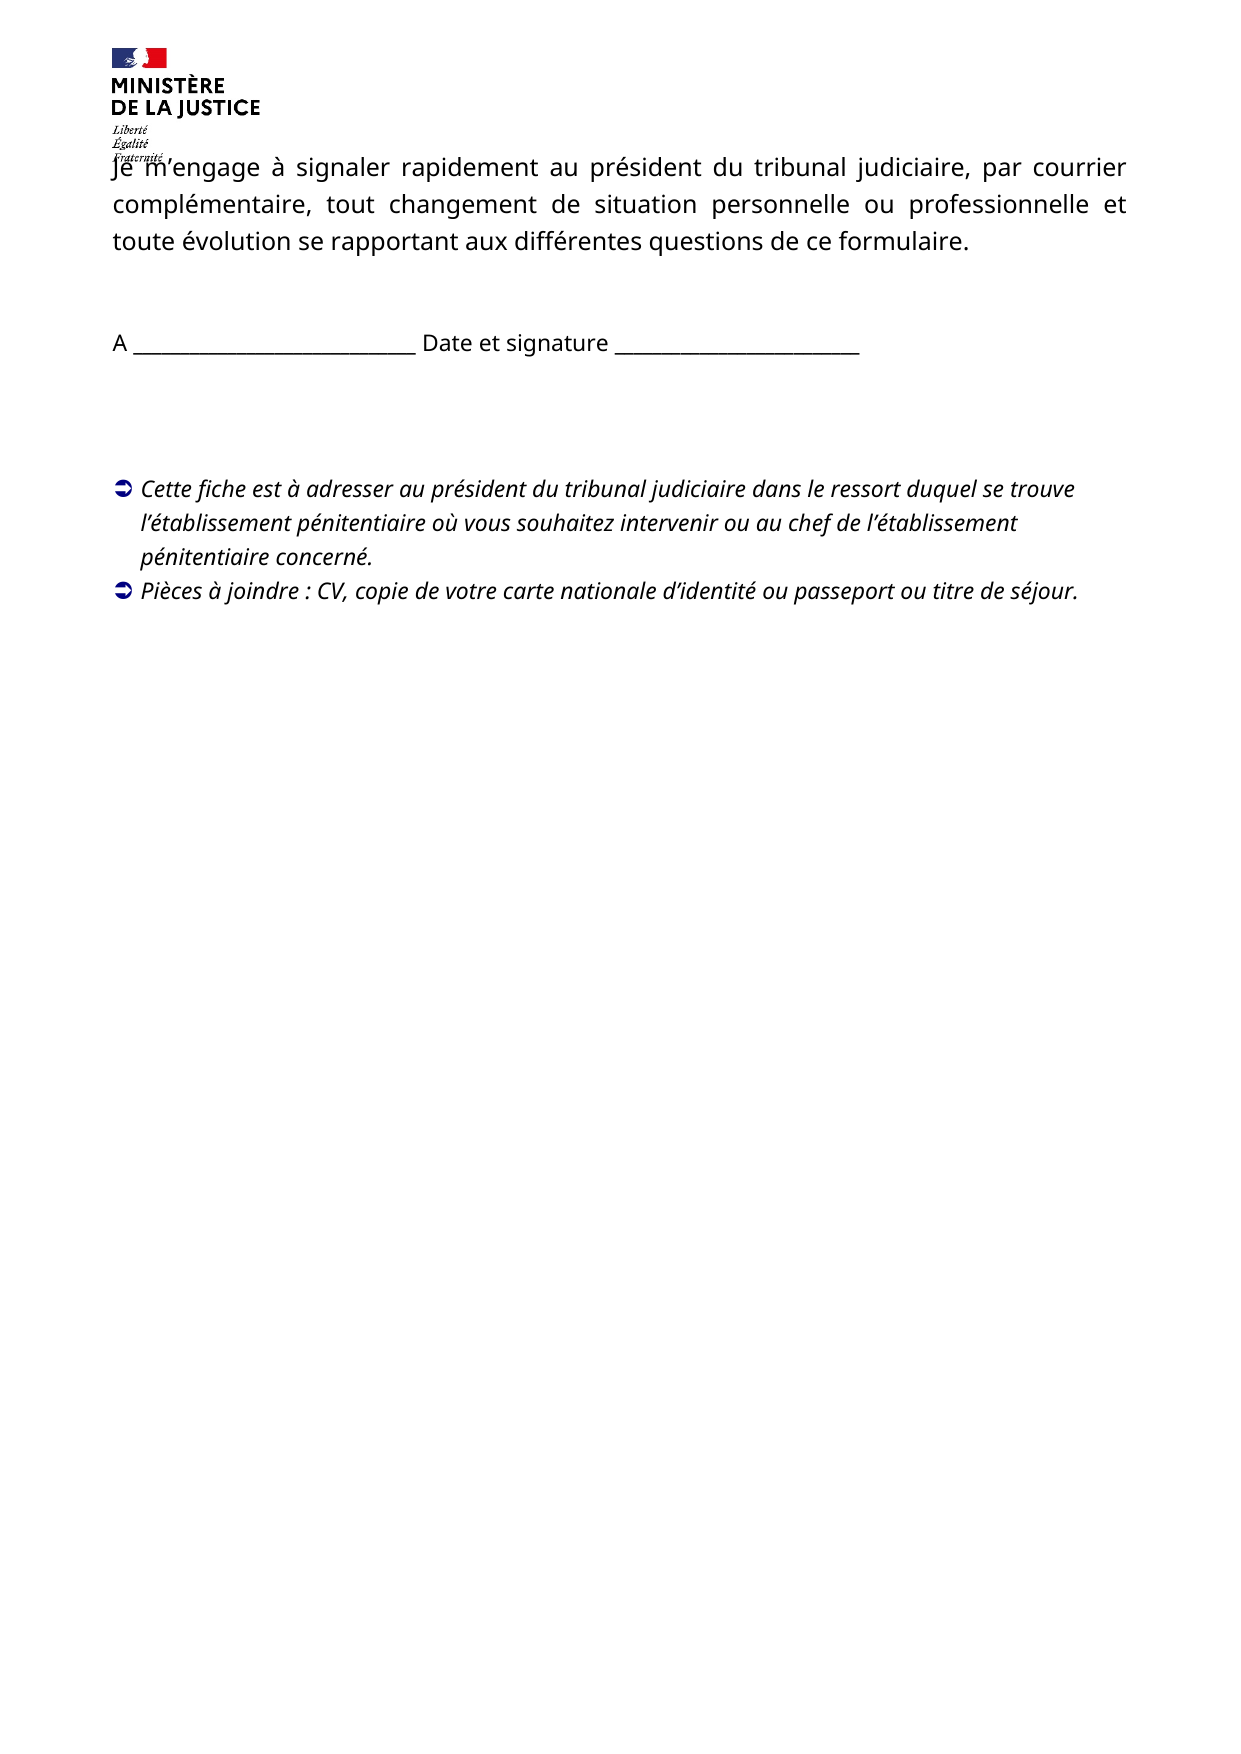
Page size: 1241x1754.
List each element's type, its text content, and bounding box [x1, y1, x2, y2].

text Je m’engage à signaler rapidement au président du tribunal judiciaire, par courrier complémentaire, tout changement de situation personnelle ou professionnelle et toute évolution se rapportant aux différentes questions de ce formulaire. [112, 150, 1128, 258]
list Pièces à joindre : CV, copie de votre carte nationale d’identité ou passeport ou titre de séjour. [112, 575, 1128, 606]
text A ______________________________ Date et signature __________________________ [112, 327, 1128, 359]
picture [92, 28, 279, 181]
list Cette fiche est à adresser au président du tribunal judiciaire dans le ressort duquel se trouve l’établissement pénitentiaire où vous souhaitez intervenir ou au chef de l’établissement pénitentiaire concerné. [112, 473, 1128, 572]
